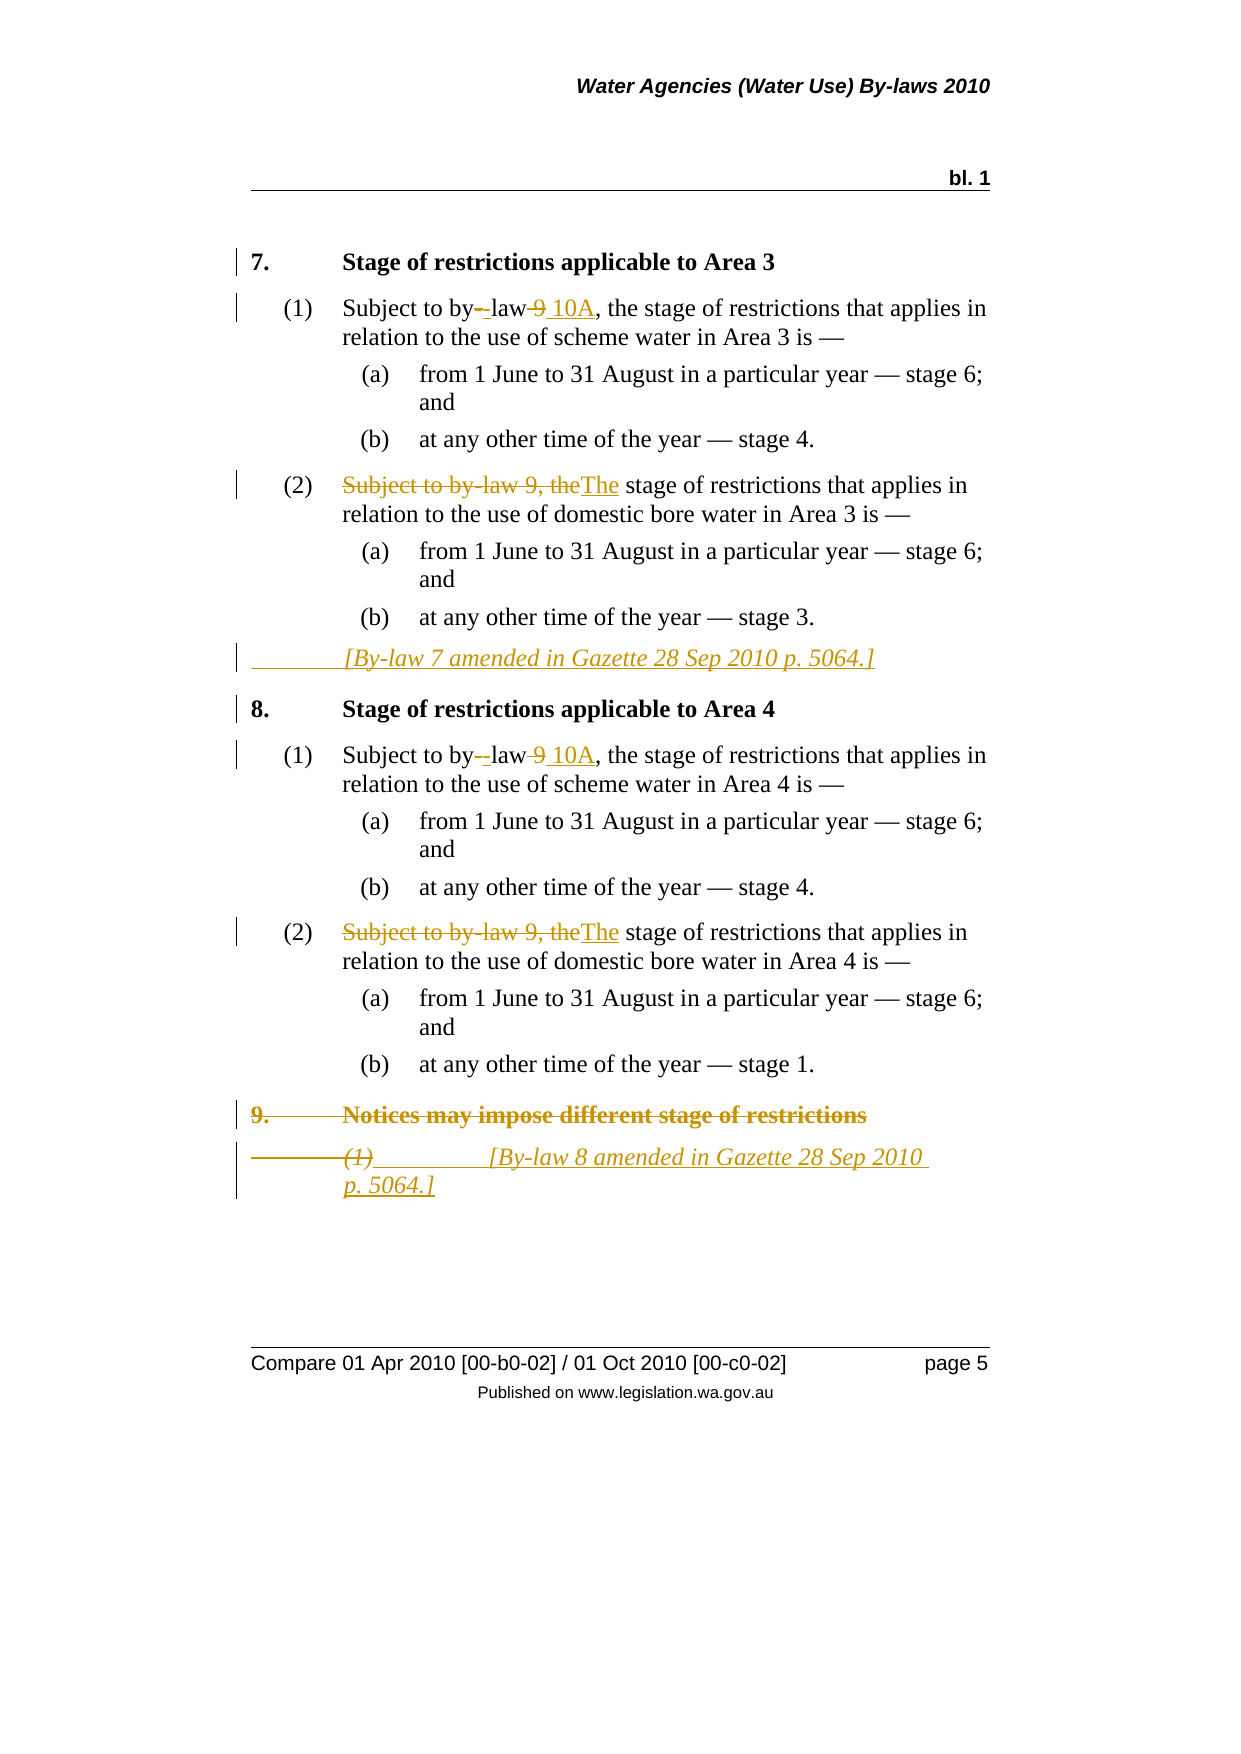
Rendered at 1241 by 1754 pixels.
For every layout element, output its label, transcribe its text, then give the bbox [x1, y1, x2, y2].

text (b) at any other time of the year — stage 4. [251, 872, 990, 900]
subtitle 8. Stage of restrictions applicable to Area 4 [251, 694, 990, 723]
text (a) from 1 June to 31 August in a particular year — stage 6; and [251, 536, 990, 593]
text (2) stage of restrictions that applies in relation to the use of domestic bore water in Area 3 is — [251, 470, 990, 527]
text (1) Subject to bylaw, the stage of restrictions that applies in relation to the use of scheme water in Area 4 is — [251, 740, 990, 797]
subtitle 7. Stage of restrictions applicable to Area 3 [251, 247, 990, 276]
text (a) from 1 June to 31 August in a particular year — stage 6; and [251, 806, 990, 863]
text (b) at any other time of the year — stage 4. [251, 424, 990, 453]
text (a) from 1 June to 31 August in a particular year — stage 6; and [251, 359, 990, 416]
text (b) at any other time of the year — stage 3. [251, 602, 990, 630]
text (b) at any other time of the year — stage 1. [251, 1049, 990, 1077]
text (1) Subject to bylaw, the stage of restrictions that applies in relation to the use of scheme water in Area 3 is — [251, 293, 990, 350]
text (2) stage of restrictions that applies in relation to the use of domestic bore water in Area 4 is — [251, 917, 990, 974]
text (a) from 1 June to 31 August in a particular year — stage 6; and [251, 983, 990, 1040]
